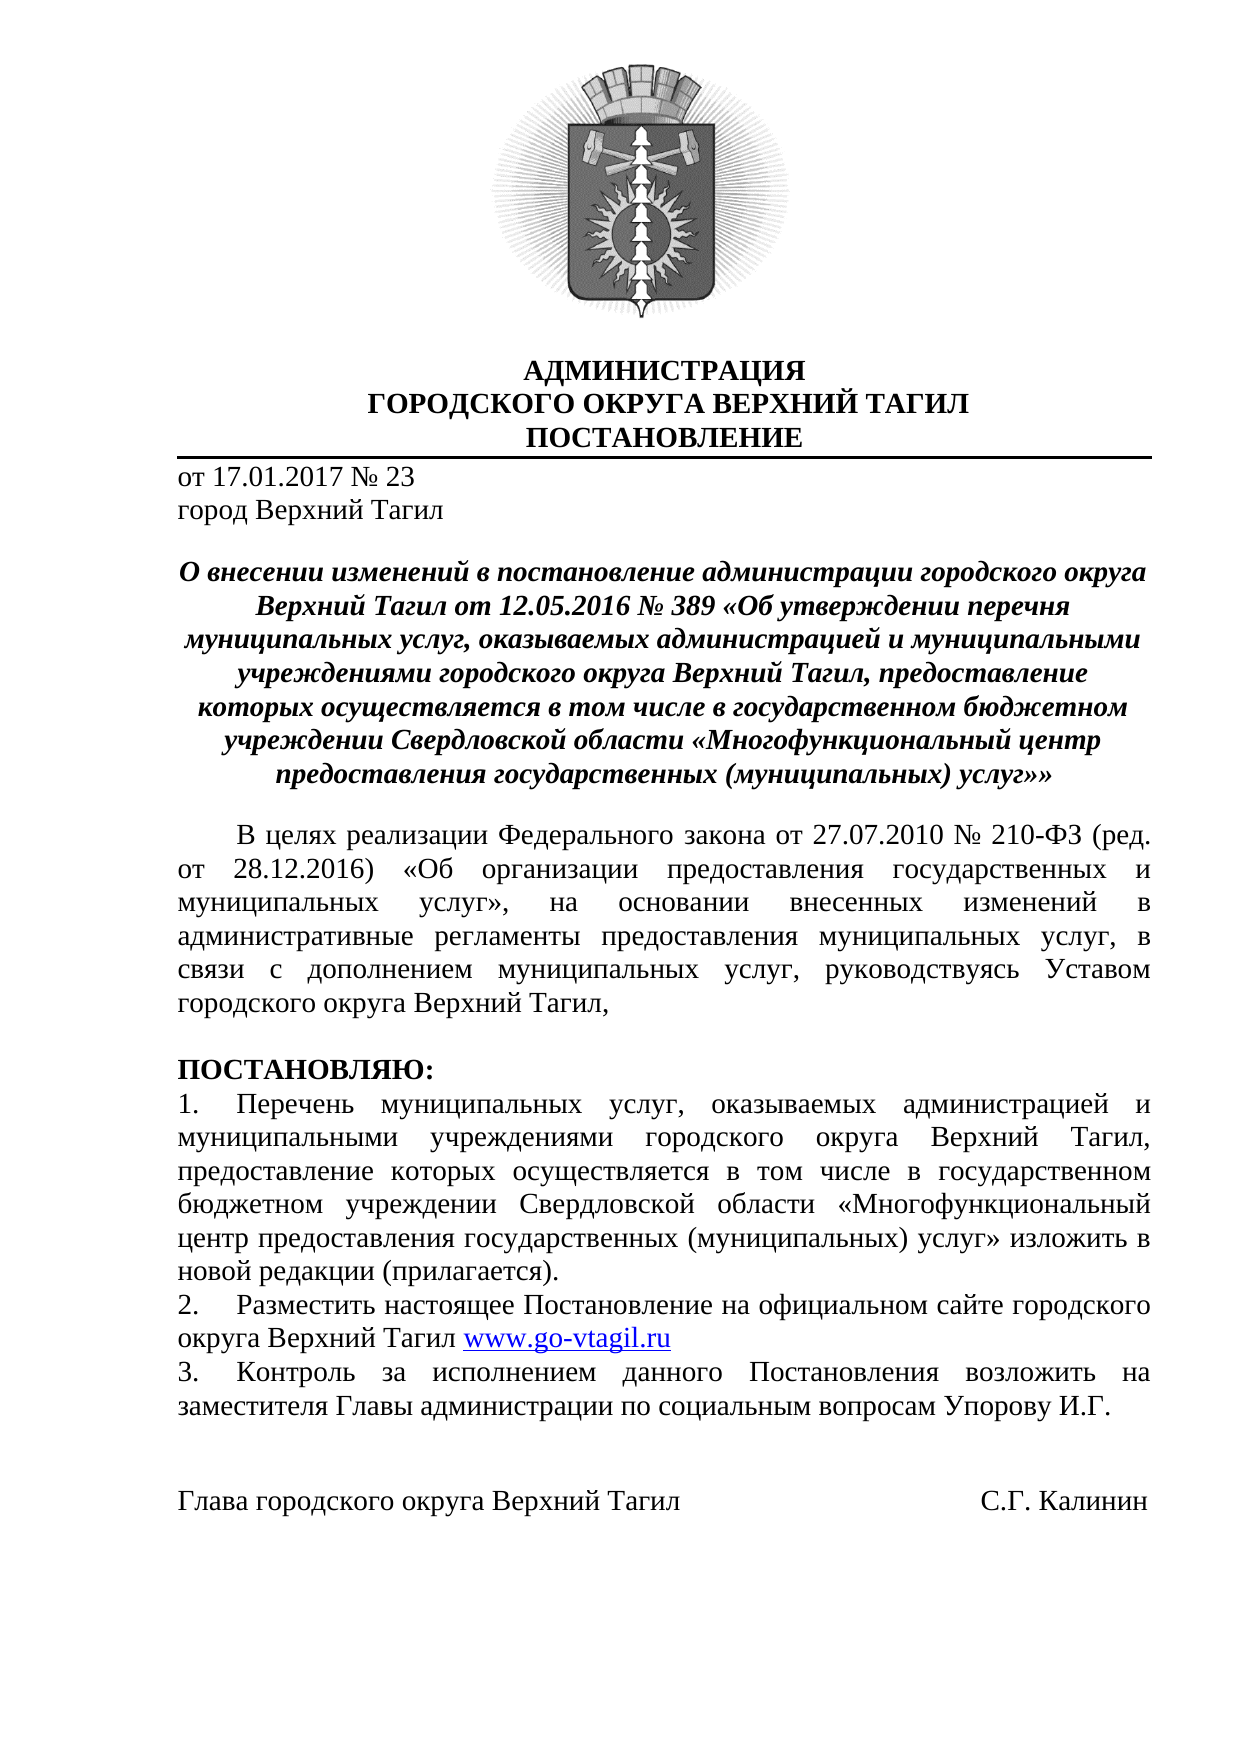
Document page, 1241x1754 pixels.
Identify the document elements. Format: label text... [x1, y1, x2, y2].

text В целях реализации Федерального закона от 27.07.2010 № 210-ФЗ (ред. от 28.12.2016) «Об организации предоставления государственных и муниципальных услуг», на основании внесенных изменений в административные регламенты предоставления муниципальных услуг, в связи с дополнением муниципальных услуг, руководствуясь Уставом городского округа Верхний Тагил, [177, 817, 1152, 1019]
text О внесении изменений в постановление администрации городского округа Верхний Тагил от 12.05.2016 № 389 «Об утверждении перечня муниципальных услуг, оказываемых администрацией и муниципальными учреждениями городского округа Верхний Тагил, предоставление которых осуществляется в том числе в государственном бюджетном учреждении Свердловской области «Многофункциональный центр предоставления государственных (муниципальных) услуг»» [177, 554, 1152, 789]
picture [466, 54, 804, 323]
text Глава городского округа Верхний Тагил С.Г. Калинин [177, 1483, 1152, 1516]
list Разместить настоящее Постановление на официальном сайте городского округа Верхний Тагил www.go-vtagil.ru [177, 1287, 1152, 1354]
text город Верхний Тагил [177, 492, 1152, 526]
text ПОСТАНОВЛЯЮ: [177, 1052, 1152, 1086]
text АДМИНИСТРАЦИЯ [177, 353, 1152, 386]
list Контроль за исполнением данного Постановления возложить на заместителя Главы администрации по социальным вопросам Упорову И.Г. [177, 1354, 1152, 1421]
text ГОРОДСКОГО ОКРУГА ВЕРХНИЙ ТАГИЛ [177, 386, 1152, 420]
list Перечень муниципальных услуг, оказываемых администрацией и муниципальными учреждениями городского округа Верхний Тагил, предоставление которых осуществляется в том числе в государственном бюджетном учреждении Свердловской области «Многофункциональный центр предоставления государственных (муниципальных) услуг» изложить в новой редакции (прилагается). [177, 1086, 1152, 1287]
text ПОСТАНОВЛЕНИЕ [177, 420, 1152, 456]
text от 17.01.2017 № 23 [177, 459, 1152, 492]
